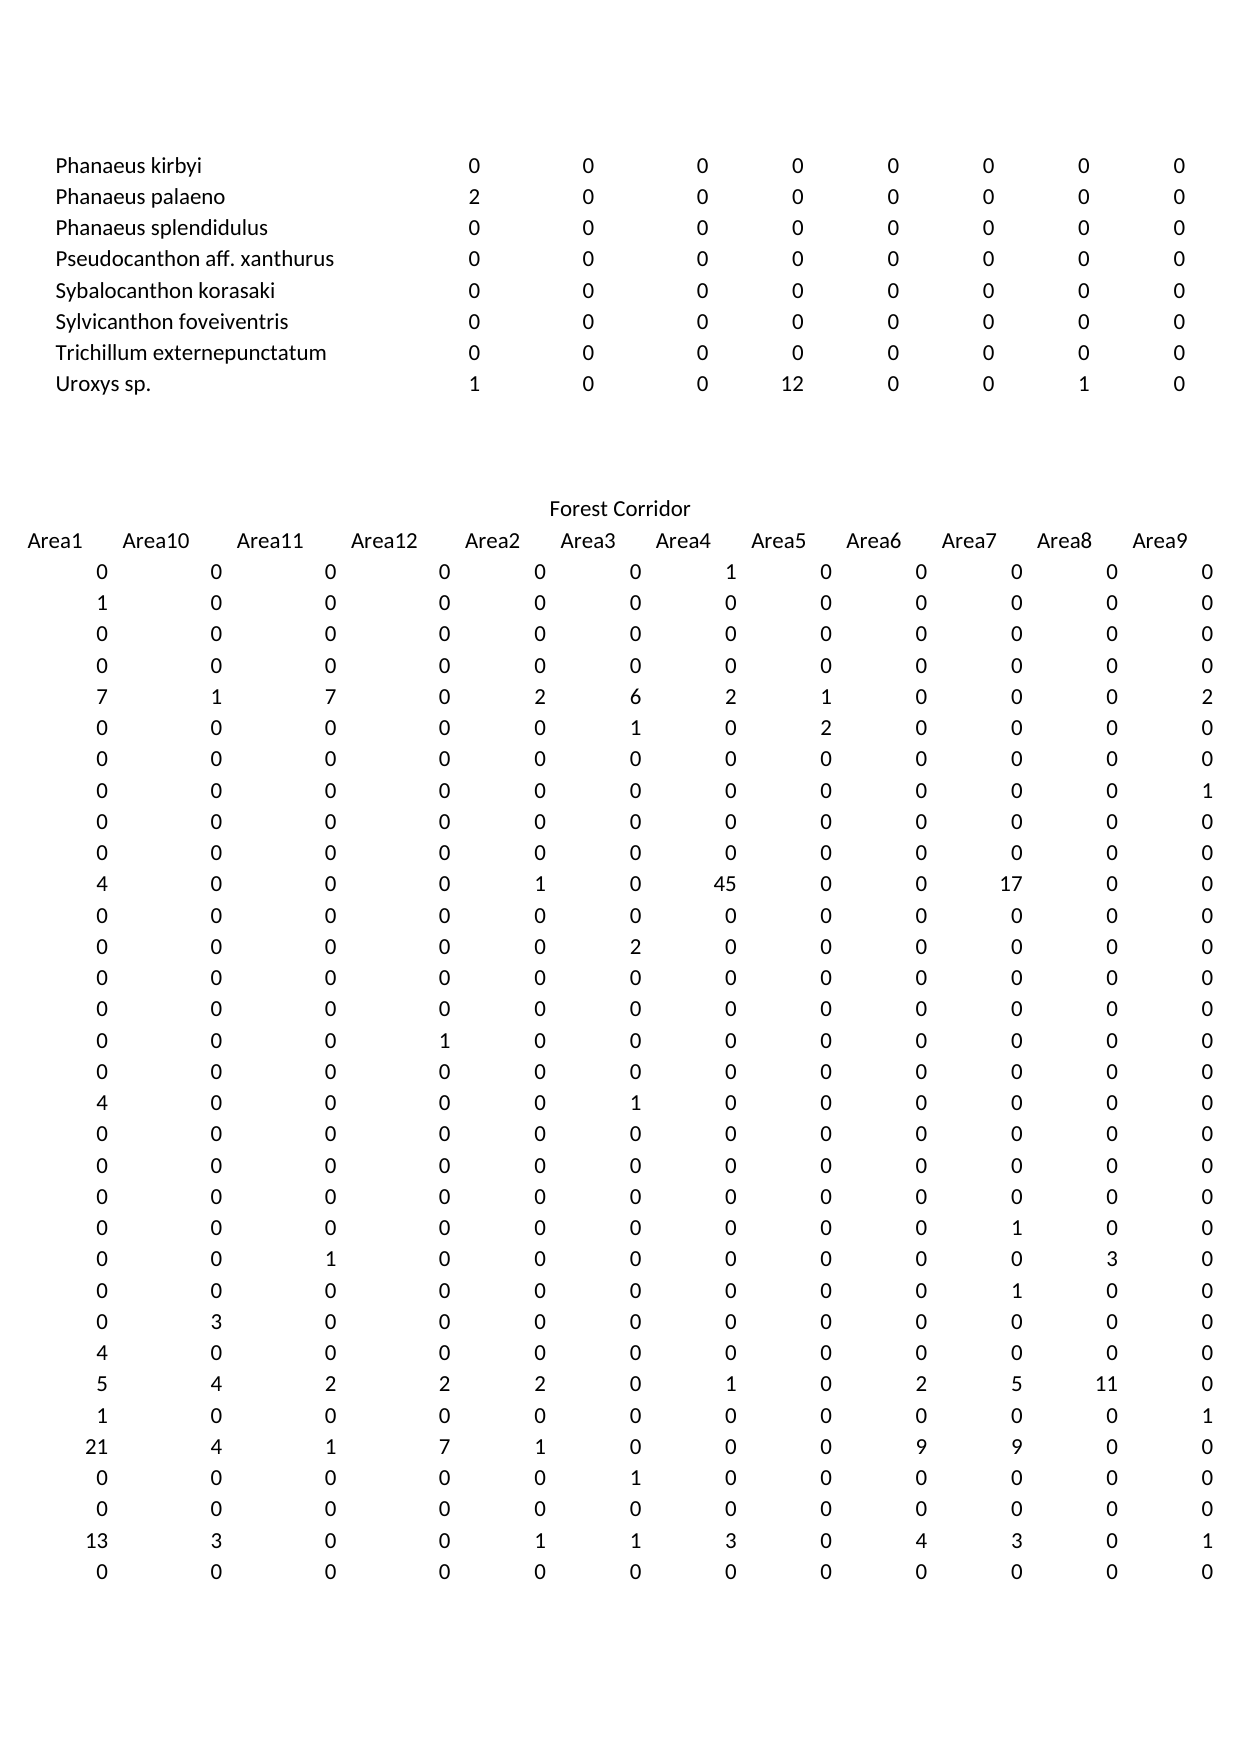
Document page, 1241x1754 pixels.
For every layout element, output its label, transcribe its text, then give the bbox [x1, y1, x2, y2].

table_cell 0 [553, 554, 648, 585]
table_cell 0 [20, 710, 115, 741]
table_cell 0 [553, 1398, 648, 1429]
table_cell 0 [1030, 866, 1125, 898]
table_cell 0 [839, 898, 934, 929]
table_cell 2 [744, 710, 839, 741]
table_cell 0 [458, 1085, 553, 1116]
table_cell 0 [115, 1491, 229, 1523]
table_cell 1 [744, 679, 839, 710]
table_cell 0 [1125, 1179, 1220, 1210]
table_cell 0 [344, 741, 458, 773]
table_cell 0 [744, 960, 839, 991]
table_cell 0 [648, 960, 744, 991]
table_cell 0 [115, 960, 229, 991]
table_cell 0 [648, 616, 744, 648]
table_cell 0 [553, 1241, 648, 1273]
table_cell 0 [1125, 960, 1220, 991]
table_cell 0 [458, 960, 553, 991]
table_cell Area12 [344, 523, 458, 554]
table_cell 0 [744, 773, 839, 804]
table_cell 1 [344, 1023, 458, 1054]
table_cell Phanaeus kirbyi [48, 148, 392, 179]
table_cell 0 [20, 1241, 115, 1273]
table_cell 0 [839, 804, 934, 835]
table_cell 0 [344, 554, 458, 585]
table_cell 0 [1001, 179, 1097, 210]
table_cell 1 [1125, 773, 1220, 804]
table_cell 0 [1030, 1023, 1125, 1054]
table_cell 0 [1030, 1179, 1125, 1210]
table_cell 0 [1001, 335, 1097, 366]
table_cell 0 [648, 1429, 744, 1460]
table_cell 0 [648, 898, 744, 929]
table_cell 0 [115, 1210, 229, 1241]
table_cell 0 [1097, 179, 1192, 210]
table_cell 0 [458, 648, 553, 679]
table_cell 0 [648, 1304, 744, 1335]
table_cell 0 [1001, 304, 1097, 335]
table_cell 0 [344, 773, 458, 804]
table_cell 2 [392, 179, 487, 210]
table_cell 0 [1030, 554, 1125, 585]
table_cell 0 [1097, 304, 1192, 335]
table_cell 0 [115, 1335, 229, 1366]
table_cell 0 [744, 648, 839, 679]
table_cell 0 [392, 241, 487, 273]
table_cell 0 [1030, 1054, 1125, 1085]
table_cell 0 [553, 1429, 648, 1460]
table_cell 0 [1030, 773, 1125, 804]
table_cell 0 [487, 210, 601, 241]
table_cell 0 [20, 898, 115, 929]
table_cell 1 [392, 366, 487, 398]
table_cell 0 [1030, 929, 1125, 960]
table_cell 0 [115, 1085, 229, 1116]
table_cell 0 [906, 273, 1001, 304]
table_cell 0 [1125, 585, 1220, 616]
table_cell 0 [744, 991, 839, 1023]
table_cell 0 [1125, 1085, 1220, 1116]
table_cell 0 [458, 773, 553, 804]
table_cell 0 [458, 710, 553, 741]
table_cell 0 [934, 585, 1029, 616]
table_cell 13 [20, 1523, 115, 1554]
table_cell 0 [648, 835, 744, 866]
table_cell 0 [648, 585, 744, 616]
table_cell 1 [458, 1429, 553, 1460]
table_cell 0 [1125, 554, 1220, 585]
table_cell 0 [601, 148, 715, 179]
table_cell 0 [229, 1085, 343, 1116]
table_cell 0 [934, 1398, 1029, 1429]
table_cell 0 [20, 804, 115, 835]
table_cell 0 [744, 1210, 839, 1241]
table_cell 0 [744, 1304, 839, 1335]
table_cell 0 [344, 1491, 458, 1523]
table_cell 0 [648, 1116, 744, 1148]
table_cell 0 [1030, 1085, 1125, 1116]
table_cell 4 [115, 1366, 229, 1398]
table_cell 0 [487, 241, 601, 273]
table_cell 0 [553, 1554, 648, 1585]
table_cell 0 [458, 1273, 553, 1304]
table_cell 0 [934, 929, 1029, 960]
table_cell 1 [648, 554, 744, 585]
table_cell 0 [648, 741, 744, 773]
table_cell 0 [115, 648, 229, 679]
table_cell 0 [934, 554, 1029, 585]
table_cell 0 [601, 241, 715, 273]
table_cell 0 [553, 1148, 648, 1179]
table_cell 3 [115, 1304, 229, 1335]
table_cell 0 [648, 991, 744, 1023]
table_cell 0 [648, 1460, 744, 1491]
table_cell 0 [20, 1179, 115, 1210]
table_cell 0 [115, 1023, 229, 1054]
table_cell 0 [1030, 1429, 1125, 1460]
table_cell 7 [344, 1429, 458, 1460]
table_cell 0 [934, 960, 1029, 991]
table_cell Area1 [20, 523, 115, 554]
table_cell 0 [648, 929, 744, 960]
table_cell 0 [553, 1366, 648, 1398]
table_cell 0 [392, 304, 487, 335]
table_cell 0 [934, 1460, 1029, 1491]
table_cell 0 [229, 1335, 343, 1366]
table_cell 0 [458, 1210, 553, 1241]
table_cell 0 [648, 1273, 744, 1304]
table_cell 0 [344, 960, 458, 991]
table_cell 0 [458, 929, 553, 960]
table_cell 0 [553, 1116, 648, 1148]
table_cell 3 [115, 1523, 229, 1554]
table_cell 0 [344, 1398, 458, 1429]
table_cell 0 [20, 1116, 115, 1148]
table_cell 0 [1030, 1210, 1125, 1241]
table_cell 0 [487, 335, 601, 366]
table_cell 0 [1125, 1304, 1220, 1335]
table_cell 0 [1125, 1148, 1220, 1179]
table_cell Area7 [934, 523, 1029, 554]
table_cell 0 [744, 1366, 839, 1398]
table_cell 0 [811, 304, 906, 335]
table_cell 2 [1125, 679, 1220, 710]
table_cell 0 [344, 1116, 458, 1148]
table_cell 0 [115, 1179, 229, 1210]
table_cell 0 [744, 1491, 839, 1523]
table_cell 0 [934, 1179, 1029, 1210]
table_cell 0 [934, 616, 1029, 648]
table_cell 0 [1030, 898, 1125, 929]
table_cell 0 [553, 1054, 648, 1085]
table_cell 0 [1125, 1460, 1220, 1491]
table_cell 0 [839, 1148, 934, 1179]
table_cell 0 [934, 991, 1029, 1023]
table_cell 0 [344, 1304, 458, 1335]
table_cell 0 [487, 366, 601, 398]
table_cell 0 [1125, 866, 1220, 898]
table_cell 0 [344, 991, 458, 1023]
table_cell 0 [20, 1054, 115, 1085]
table_cell 0 [458, 1460, 553, 1491]
table_cell 0 [1030, 1148, 1125, 1179]
table_cell 0 [1125, 1273, 1220, 1304]
table_cell 0 [1030, 648, 1125, 679]
table_cell 0 [115, 1148, 229, 1179]
table_cell 2 [458, 679, 553, 710]
table_cell 17 [934, 866, 1029, 898]
table_cell 0 [715, 179, 811, 210]
table_cell 0 [715, 210, 811, 241]
table_cell 0 [839, 866, 934, 898]
table_cell 0 [811, 179, 906, 210]
table_cell 0 [839, 929, 934, 960]
table_cell 0 [20, 1273, 115, 1304]
table_cell 1 [553, 710, 648, 741]
table_cell 4 [839, 1523, 934, 1554]
table_cell 0 [115, 1273, 229, 1304]
table_cell 0 [839, 616, 934, 648]
table_cell 0 [648, 1335, 744, 1366]
table_cell 0 [744, 1054, 839, 1085]
table_cell 0 [392, 210, 487, 241]
table_cell 0 [839, 1335, 934, 1366]
table_cell 0 [115, 991, 229, 1023]
table_cell 5 [20, 1366, 115, 1398]
table_cell 0 [553, 741, 648, 773]
table_cell 0 [115, 1054, 229, 1085]
table_cell 0 [648, 1241, 744, 1273]
table_cell 0 [487, 148, 601, 179]
table_cell 0 [1125, 835, 1220, 866]
table_cell 5 [934, 1366, 1029, 1398]
table_cell 0 [1125, 898, 1220, 929]
table_cell 0 [344, 929, 458, 960]
table_cell 0 [744, 1241, 839, 1273]
table_cell 0 [1030, 1116, 1125, 1148]
table_cell Area5 [744, 523, 839, 554]
table_cell 0 [344, 585, 458, 616]
table_cell 0 [115, 741, 229, 773]
table_cell 0 [934, 898, 1029, 929]
table_cell 1 [1001, 366, 1097, 398]
table_cell 0 [458, 616, 553, 648]
table_cell 0 [458, 1023, 553, 1054]
table_cell 0 [20, 741, 115, 773]
table_cell 0 [1097, 366, 1192, 398]
table_cell 21 [20, 1429, 115, 1460]
table_cell 0 [458, 585, 553, 616]
table_cell 0 [392, 335, 487, 366]
table_cell 6 [553, 679, 648, 710]
table_cell 0 [458, 835, 553, 866]
table_cell 0 [229, 1023, 343, 1054]
table_cell 0 [229, 866, 343, 898]
table_cell 0 [344, 648, 458, 679]
table_cell 0 [487, 273, 601, 304]
table_cell Area2 [458, 523, 553, 554]
table_cell 0 [115, 1116, 229, 1148]
table_cell 0 [1030, 1304, 1125, 1335]
table_cell 0 [115, 804, 229, 835]
table_cell 0 [1030, 960, 1125, 991]
table_cell 0 [934, 1085, 1029, 1116]
table_cell 1 [934, 1210, 1029, 1241]
table_cell 0 [839, 679, 934, 710]
table_cell 0 [553, 1210, 648, 1241]
table_cell 0 [458, 991, 553, 1023]
table_cell 0 [344, 804, 458, 835]
table_cell 0 [553, 1273, 648, 1304]
table_cell 0 [229, 1273, 343, 1304]
table_cell 0 [934, 710, 1029, 741]
table_cell 0 [1097, 241, 1192, 273]
table_cell 0 [553, 804, 648, 835]
table_cell 4 [20, 866, 115, 898]
table_cell 0 [1125, 1210, 1220, 1241]
table_cell 0 [115, 866, 229, 898]
table_cell 0 [839, 1179, 934, 1210]
table_cell 0 [1125, 1116, 1220, 1148]
table_cell 0 [811, 366, 906, 398]
table_cell 0 [1030, 710, 1125, 741]
table_cell 0 [458, 804, 553, 835]
table_cell 0 [458, 1148, 553, 1179]
table_cell Pseudocanthon aff. xanthurus [48, 241, 392, 273]
table_cell 0 [744, 554, 839, 585]
table_cell 0 [553, 773, 648, 804]
table_cell 0 [906, 148, 1001, 179]
table_cell 0 [839, 741, 934, 773]
table_cell 0 [601, 273, 715, 304]
table_cell 0 [744, 1460, 839, 1491]
table_cell 2 [344, 1366, 458, 1398]
table_cell 0 [1001, 148, 1097, 179]
table_cell 0 [344, 1523, 458, 1554]
table_cell 0 [934, 741, 1029, 773]
table_cell 0 [1030, 679, 1125, 710]
table_cell 0 [229, 960, 343, 991]
table_cell 0 [229, 616, 343, 648]
table_cell 1 [934, 1273, 1029, 1304]
table_cell 0 [648, 773, 744, 804]
table_cell 0 [744, 616, 839, 648]
table_cell 0 [115, 1398, 229, 1429]
table_cell 0 [553, 1023, 648, 1054]
table_cell 9 [839, 1429, 934, 1460]
table_cell 0 [1097, 273, 1192, 304]
table_cell 0 [458, 1304, 553, 1335]
table_cell 0 [744, 585, 839, 616]
table_cell 0 [115, 1241, 229, 1273]
table_cell 0 [553, 1304, 648, 1335]
table_header Forest Corridor [20, 491, 1220, 523]
table_cell 0 [20, 1304, 115, 1335]
table_cell 0 [344, 1148, 458, 1179]
table_cell 0 [744, 1273, 839, 1304]
table_cell 0 [1125, 1335, 1220, 1366]
table_cell Sybalocanthon korasaki [48, 273, 392, 304]
table_cell 7 [229, 679, 343, 710]
table_cell 0 [715, 241, 811, 273]
table_cell 0 [229, 1460, 343, 1491]
table_cell 0 [344, 1210, 458, 1241]
table_cell 0 [229, 648, 343, 679]
table_cell 1 [458, 1523, 553, 1554]
table_cell 0 [344, 710, 458, 741]
table_cell 0 [229, 1054, 343, 1085]
table_cell 0 [20, 1148, 115, 1179]
table_cell 0 [601, 335, 715, 366]
table_cell 1 [553, 1085, 648, 1116]
table_cell 0 [839, 1491, 934, 1523]
table_cell 0 [229, 1116, 343, 1148]
table_cell 0 [458, 1054, 553, 1085]
table_cell 0 [115, 585, 229, 616]
table_cell 0 [811, 273, 906, 304]
table_cell 2 [229, 1366, 343, 1398]
table_cell 0 [553, 616, 648, 648]
table_cell 0 [839, 1023, 934, 1054]
table_cell 0 [648, 1054, 744, 1085]
table_cell 0 [20, 773, 115, 804]
table_cell 0 [1030, 1460, 1125, 1491]
table_cell 0 [1097, 210, 1192, 241]
table_cell 0 [229, 1554, 343, 1585]
table_cell 12 [715, 366, 811, 398]
table_cell 0 [839, 1460, 934, 1491]
table_cell 0 [839, 554, 934, 585]
table_cell 0 [1030, 1491, 1125, 1523]
table_cell 0 [229, 741, 343, 773]
table_cell 0 [906, 304, 1001, 335]
table_cell 0 [553, 866, 648, 898]
table_cell 2 [458, 1366, 553, 1398]
table_cell 0 [458, 1116, 553, 1148]
table_cell 45 [648, 866, 744, 898]
table_cell 0 [1125, 929, 1220, 960]
table_cell 0 [1097, 148, 1192, 179]
table_cell 0 [744, 898, 839, 929]
table_cell Phanaeus palaeno [48, 179, 392, 210]
table_cell 0 [553, 1179, 648, 1210]
table_cell 0 [934, 679, 1029, 710]
table_cell Area10 [115, 523, 229, 554]
table_cell 0 [715, 304, 811, 335]
table_cell 0 [1030, 1273, 1125, 1304]
table_cell 0 [1125, 1491, 1220, 1523]
table_cell 0 [553, 648, 648, 679]
table_cell 7 [20, 679, 115, 710]
table_cell 0 [1030, 585, 1125, 616]
table_cell 0 [839, 1398, 934, 1429]
table_cell 0 [344, 616, 458, 648]
table_cell 0 [715, 273, 811, 304]
table_cell 0 [487, 179, 601, 210]
table_cell 0 [744, 1179, 839, 1210]
table_cell 0 [1030, 1335, 1125, 1366]
table_cell 0 [648, 1085, 744, 1116]
table_cell 0 [648, 1179, 744, 1210]
table_cell 0 [715, 335, 811, 366]
table_cell 1 [458, 866, 553, 898]
table_cell 0 [648, 710, 744, 741]
table_cell 0 [839, 835, 934, 866]
table_cell 2 [839, 1366, 934, 1398]
table_cell 0 [811, 210, 906, 241]
table_cell 0 [20, 616, 115, 648]
table_cell 0 [839, 1085, 934, 1116]
table_cell 0 [20, 1460, 115, 1491]
table_cell 0 [20, 960, 115, 991]
table_cell 0 [906, 241, 1001, 273]
table_cell 0 [229, 554, 343, 585]
table_cell 0 [744, 1116, 839, 1148]
table_cell 0 [20, 554, 115, 585]
table_cell 0 [934, 773, 1029, 804]
table_cell 0 [20, 648, 115, 679]
table_cell 0 [553, 1335, 648, 1366]
table_cell 0 [744, 929, 839, 960]
table_cell 0 [115, 616, 229, 648]
table_cell Uroxys sp. [48, 366, 392, 398]
table_cell 0 [1125, 1554, 1220, 1585]
table_cell 0 [1001, 241, 1097, 273]
table_cell 0 [115, 1554, 229, 1585]
table_cell 1 [115, 679, 229, 710]
table_cell 0 [487, 304, 601, 335]
table_cell 3 [1030, 1241, 1125, 1273]
table_cell 4 [115, 1429, 229, 1460]
table_cell 0 [344, 1085, 458, 1116]
table_cell 0 [648, 804, 744, 835]
table_cell 0 [934, 804, 1029, 835]
table_cell 0 [344, 866, 458, 898]
table_cell 0 [553, 1491, 648, 1523]
table_cell 0 [934, 1023, 1029, 1054]
table_cell 0 [744, 1335, 839, 1366]
table_cell 1 [20, 1398, 115, 1429]
table_cell 0 [229, 991, 343, 1023]
table_cell 0 [601, 179, 715, 210]
table_cell 0 [20, 991, 115, 1023]
table_cell Area6 [839, 523, 934, 554]
table_cell 0 [934, 1054, 1029, 1085]
table_cell 0 [839, 773, 934, 804]
table_cell 0 [744, 741, 839, 773]
table_cell 0 [839, 960, 934, 991]
table_cell 0 [20, 1491, 115, 1523]
table_cell 1 [553, 1460, 648, 1491]
table_cell 1 [229, 1241, 343, 1273]
table_cell Area8 [1030, 523, 1125, 554]
table_cell 0 [1030, 804, 1125, 835]
table_cell 0 [344, 1054, 458, 1085]
table_cell 0 [229, 1491, 343, 1523]
table_cell 0 [1097, 335, 1192, 366]
table_cell 0 [744, 804, 839, 835]
table_cell 0 [601, 366, 715, 398]
table_cell 1 [1125, 1523, 1220, 1554]
table_cell 0 [229, 1523, 343, 1554]
table_cell 0 [229, 1210, 343, 1241]
table_cell 0 [839, 1304, 934, 1335]
table_cell 0 [648, 1210, 744, 1241]
table_cell 0 [839, 1210, 934, 1241]
table_cell 0 [20, 1210, 115, 1241]
table_cell 0 [1001, 210, 1097, 241]
table_cell 0 [553, 835, 648, 866]
table_cell 0 [458, 554, 553, 585]
table_cell 0 [839, 1554, 934, 1585]
table_cell 0 [229, 1179, 343, 1210]
table_cell Area9 [1125, 523, 1220, 554]
table_cell 0 [1030, 741, 1125, 773]
table_cell Sylvicanthon foveiventris [48, 304, 392, 335]
table_cell 0 [648, 1148, 744, 1179]
table_cell 0 [458, 898, 553, 929]
table_cell 0 [906, 179, 1001, 210]
table_cell 0 [839, 1116, 934, 1148]
table_cell 1 [229, 1429, 343, 1460]
table_cell Phanaeus splendidulus [48, 210, 392, 241]
table_cell 0 [934, 1554, 1029, 1585]
table_cell 0 [1030, 1523, 1125, 1554]
table_cell 0 [553, 991, 648, 1023]
table_cell Trichillum externepunctatum [48, 335, 392, 366]
table_cell 0 [601, 210, 715, 241]
table_cell 0 [811, 241, 906, 273]
table_cell 0 [1125, 1366, 1220, 1398]
table_cell 0 [934, 1116, 1029, 1148]
table_cell 0 [344, 835, 458, 866]
table_cell 0 [744, 1085, 839, 1116]
table_cell 0 [229, 773, 343, 804]
table_cell 0 [1125, 991, 1220, 1023]
table_cell 0 [839, 710, 934, 741]
table_cell 0 [811, 148, 906, 179]
table_cell 0 [839, 1054, 934, 1085]
table_cell 3 [934, 1523, 1029, 1554]
table_cell 0 [648, 1554, 744, 1585]
table_cell 0 [20, 1023, 115, 1054]
table_cell 0 [392, 148, 487, 179]
table_cell 0 [715, 148, 811, 179]
table_cell 0 [1125, 1023, 1220, 1054]
table_cell 0 [458, 1179, 553, 1210]
table_cell 0 [115, 1460, 229, 1491]
table_cell 0 [115, 835, 229, 866]
table_cell 0 [458, 1554, 553, 1585]
table_cell 0 [20, 929, 115, 960]
table_cell 0 [229, 898, 343, 929]
table_cell 0 [744, 1023, 839, 1054]
table_cell 1 [553, 1523, 648, 1554]
table_cell 0 [934, 1148, 1029, 1179]
table_cell 3 [648, 1523, 744, 1554]
table_cell 0 [906, 210, 1001, 241]
table_cell 0 [934, 1335, 1029, 1366]
table_cell 0 [344, 1273, 458, 1304]
table_cell 0 [811, 335, 906, 366]
table_cell 0 [344, 1554, 458, 1585]
table_cell 0 [744, 1554, 839, 1585]
table_cell 0 [934, 1491, 1029, 1523]
table_cell Area3 [553, 523, 648, 554]
table_cell 0 [1125, 1429, 1220, 1460]
table_cell 0 [553, 898, 648, 929]
table_cell 0 [229, 585, 343, 616]
table_cell Area11 [229, 523, 343, 554]
table_cell Area4 [648, 523, 744, 554]
table_cell 0 [115, 929, 229, 960]
table_cell 0 [458, 1398, 553, 1429]
table_cell 2 [553, 929, 648, 960]
table_cell 0 [20, 1554, 115, 1585]
table_cell 0 [115, 773, 229, 804]
table_cell 4 [20, 1085, 115, 1116]
table_cell 0 [344, 1460, 458, 1491]
table_cell 0 [229, 929, 343, 960]
table_cell 0 [1001, 273, 1097, 304]
table_cell 1 [648, 1366, 744, 1398]
table_cell 0 [648, 1491, 744, 1523]
table_cell 1 [20, 585, 115, 616]
table_cell 4 [20, 1335, 115, 1366]
table_cell 0 [744, 1398, 839, 1429]
table_cell 0 [115, 710, 229, 741]
table_cell 0 [458, 741, 553, 773]
table_cell 0 [648, 648, 744, 679]
table_cell 0 [344, 1335, 458, 1366]
table_cell 0 [744, 1429, 839, 1460]
table_cell 0 [839, 585, 934, 616]
table_cell 0 [744, 1148, 839, 1179]
table_cell 0 [1125, 616, 1220, 648]
table_cell 0 [115, 554, 229, 585]
table_cell 0 [1125, 741, 1220, 773]
table_cell 0 [344, 898, 458, 929]
table_cell 0 [20, 835, 115, 866]
table_cell 0 [392, 273, 487, 304]
table_cell 0 [744, 835, 839, 866]
table_cell 0 [229, 710, 343, 741]
table_cell 0 [648, 1398, 744, 1429]
table_cell 0 [839, 1273, 934, 1304]
table_cell 0 [648, 1023, 744, 1054]
table_cell 2 [648, 679, 744, 710]
table_cell 0 [839, 991, 934, 1023]
table_cell 0 [229, 835, 343, 866]
table_cell 0 [1030, 616, 1125, 648]
table_cell 0 [229, 1398, 343, 1429]
table_cell 0 [839, 1241, 934, 1273]
table_cell 0 [553, 585, 648, 616]
table_cell 0 [229, 804, 343, 835]
table_cell 0 [458, 1491, 553, 1523]
table_cell 1 [1125, 1398, 1220, 1429]
table_cell 0 [906, 335, 1001, 366]
table_cell 0 [1030, 1554, 1125, 1585]
table_cell 0 [1030, 835, 1125, 866]
table_cell 0 [744, 1523, 839, 1554]
table_cell 0 [1125, 804, 1220, 835]
table_cell 0 [229, 1148, 343, 1179]
table_cell 0 [1125, 1054, 1220, 1085]
table_cell 9 [934, 1429, 1029, 1460]
table_cell 11 [1030, 1366, 1125, 1398]
table_cell 0 [344, 1241, 458, 1273]
table_cell 0 [1125, 1241, 1220, 1273]
table_cell 0 [1030, 1398, 1125, 1429]
table_cell 0 [458, 1335, 553, 1366]
table_cell 0 [1125, 648, 1220, 679]
table_cell 0 [344, 679, 458, 710]
table_cell 0 [115, 898, 229, 929]
table_cell 0 [1125, 710, 1220, 741]
table_cell 0 [601, 304, 715, 335]
table_cell 0 [934, 1304, 1029, 1335]
table_cell 0 [1030, 991, 1125, 1023]
table_cell 0 [553, 960, 648, 991]
table_cell 0 [934, 648, 1029, 679]
table_cell 0 [229, 1304, 343, 1335]
table_cell 0 [344, 1179, 458, 1210]
table_cell 0 [934, 1241, 1029, 1273]
table_cell 0 [458, 1241, 553, 1273]
table_cell 0 [744, 866, 839, 898]
table_cell 0 [839, 648, 934, 679]
table_cell 0 [906, 366, 1001, 398]
table_cell 0 [934, 835, 1029, 866]
